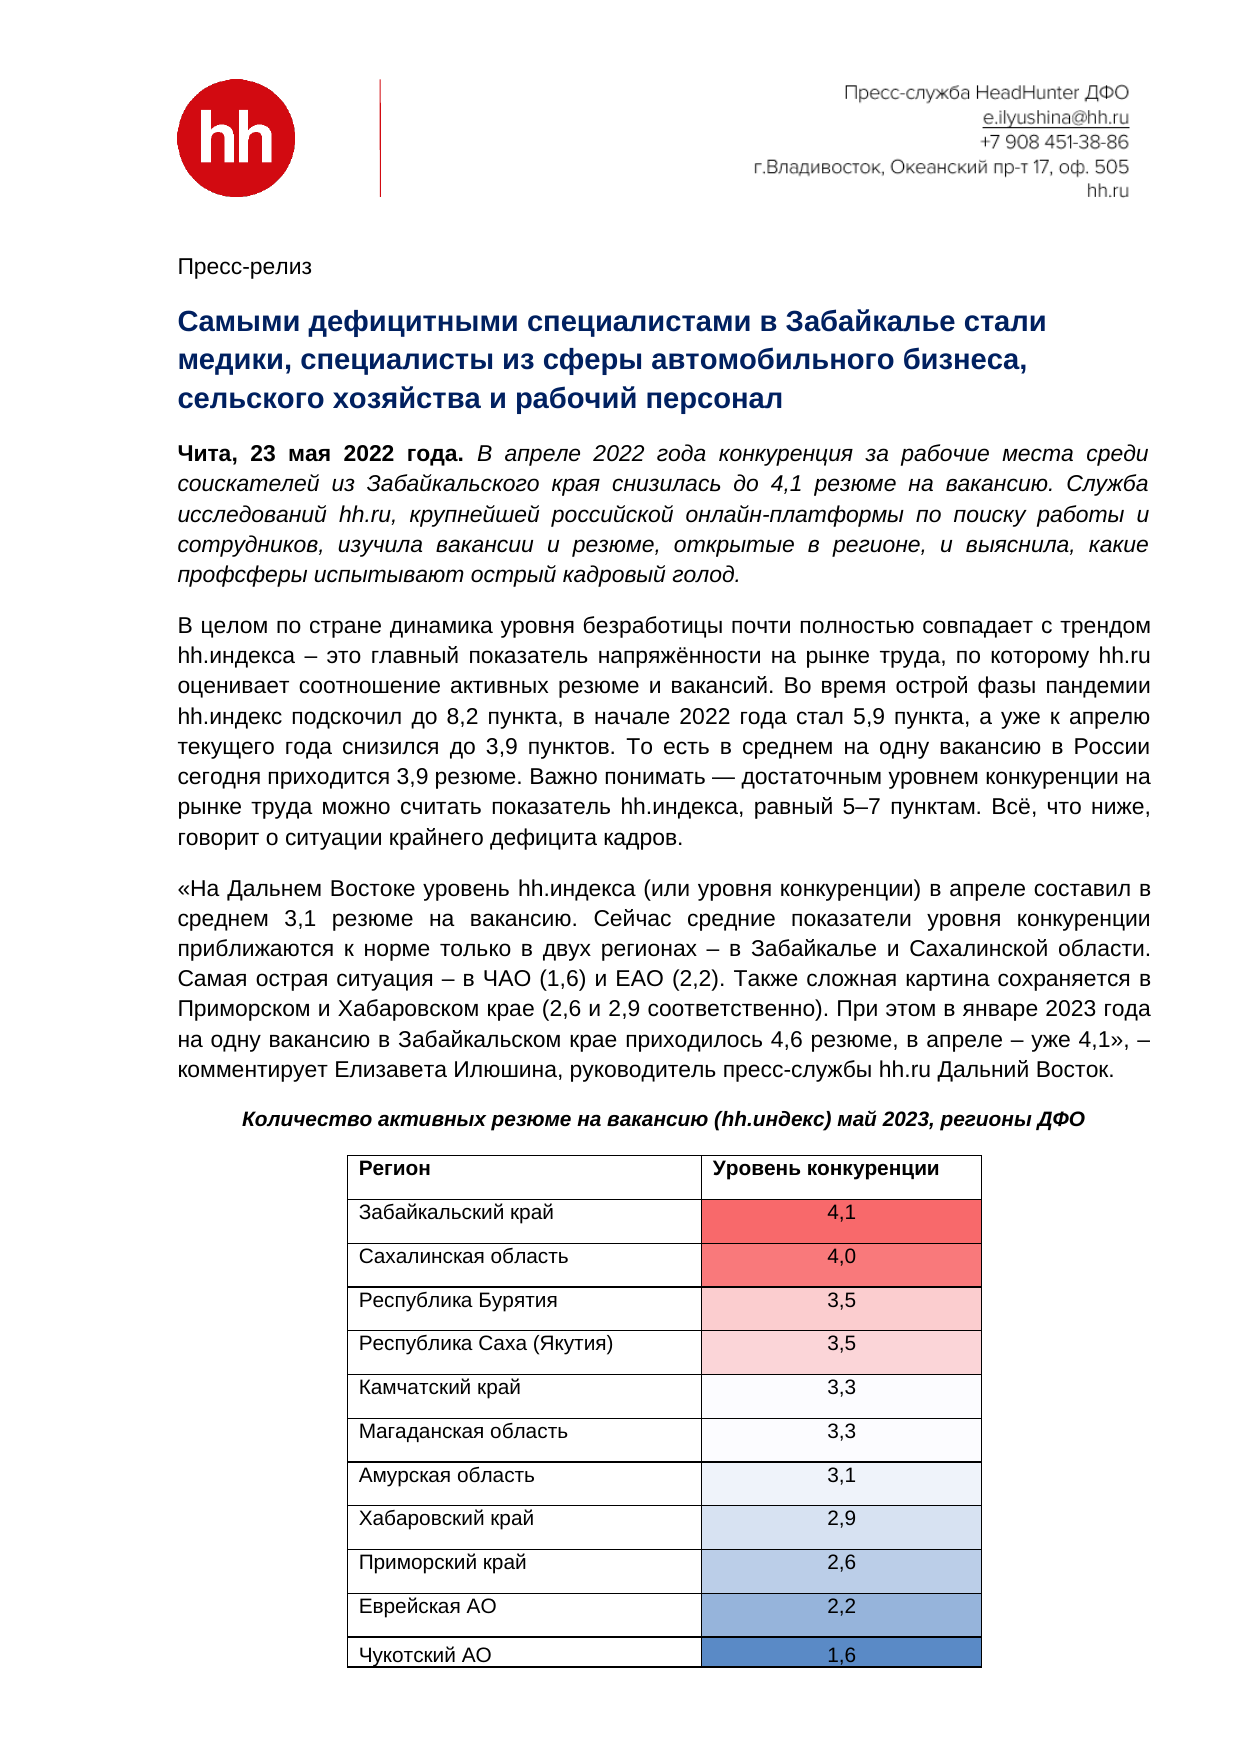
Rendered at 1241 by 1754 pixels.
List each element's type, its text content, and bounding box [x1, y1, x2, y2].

table_cell 2,6 [702, 1550, 981, 1593]
text Самыми дефицитными специалистами в Забайкалье стали медики, специалисты из сферы автомобильного бизнеса, сельского хозяйства и рабочий персонал [177, 304, 1152, 414]
table_cell Приморский край [348, 1550, 701, 1593]
table_cell 3,5 [702, 1331, 981, 1374]
table_cell 2,2 [702, 1594, 981, 1636]
table_cell 3,3 [702, 1419, 981, 1461]
text «На Дальнем Востоке уровень hh.индекса (или уровня конкуренции) в апреле составил в среднем 3,1 резюме на вакансию. Сейчас средние показатели уровня конкуренции приближаются к норме только в двух регионах – в Забайкалье и Сахалинской области. Самая острая ситуация – в ЧАО (1,6) и ЕАО (2,2). Также сложная картина сохраняется в Приморском и Хабаровском крае (2,6 и 2,9 соответственно). При этом в январе 2023 года на одну вакансию в Забайкальском крае приходилось 4,6 резюме, в апреле – уже 4,1», – комментирует Елизавета Илюшина, руководитель пресс-службы hh.ru Дальний Восток. [177, 874, 1152, 1082]
table_cell 2,9 [702, 1506, 981, 1549]
table_cell Хабаровский край [348, 1506, 701, 1549]
table_cell 4,0 [702, 1244, 981, 1286]
table_cell Камчатский край [348, 1375, 701, 1418]
picture [177, 79, 295, 197]
table_cell Республика Саха (Якутия) [348, 1331, 701, 1374]
text Чита, 23 мая 2022 года. В апреле 2022 года конкуренция за рабочие места среди соискателей из Забайкальского края снизилась до 4,1 резюме на вакансию. Служба исследований hh.ru, крупнейшей российской онлайн-платформы по поиску работы и сотрудников, изучила вакансии и резюме, открытые в регионе, и выяснила, какие профсферы испытывают острый кадровый голод. [177, 440, 1152, 587]
table_cell Чукотский АО [348, 1638, 701, 1666]
table_cell Амурская область [348, 1463, 701, 1505]
table_cell Забайкальский край [348, 1200, 701, 1243]
table_header Уровень конкуренции [702, 1156, 981, 1199]
text Пресс-релиз [177, 253, 1152, 279]
table_cell 1,6 [702, 1638, 981, 1666]
table_cell Еврейская АО [348, 1594, 701, 1636]
table_cell 4,1 [702, 1200, 981, 1243]
text Количество активных резюме на вакансию (hh.индекс) май 2023, регионы ДФО [177, 1107, 1152, 1131]
table_cell 3,3 [702, 1375, 981, 1418]
table_cell Магаданская область [348, 1419, 701, 1461]
table_header Регион [348, 1156, 701, 1199]
table_cell 3,1 [702, 1463, 981, 1505]
picture [737, 73, 1152, 206]
table_cell Сахалинская область [348, 1244, 701, 1286]
table_cell 3,5 [702, 1288, 981, 1330]
table_cell Республика Бурятия [348, 1288, 701, 1330]
text В целом по стране динамика уровня безработицы почти полностью совпадает с трендом hh.индекса – это главный показатель напряжённости на рынке труда, по которому hh.ru оценивает соотношение активных резюме и вакансий. Во время острой фазы пандемии hh.индекс подскочил до 8,2 пункта, в начале 2022 года стал 5,9 пункта, а уже к апрелю текущего года снизился до 3,9 пунктов. То есть в среднем на одну вакансию в России сегодня приходится 3,9 резюме. Важно понимать — достаточным уровнем конкуренции на рынке труда можно считать показатель hh.индекса, равный 5–7 пунктам. Всё, что ниже, говорит о ситуации крайнего дефицита кадров. [177, 612, 1152, 850]
